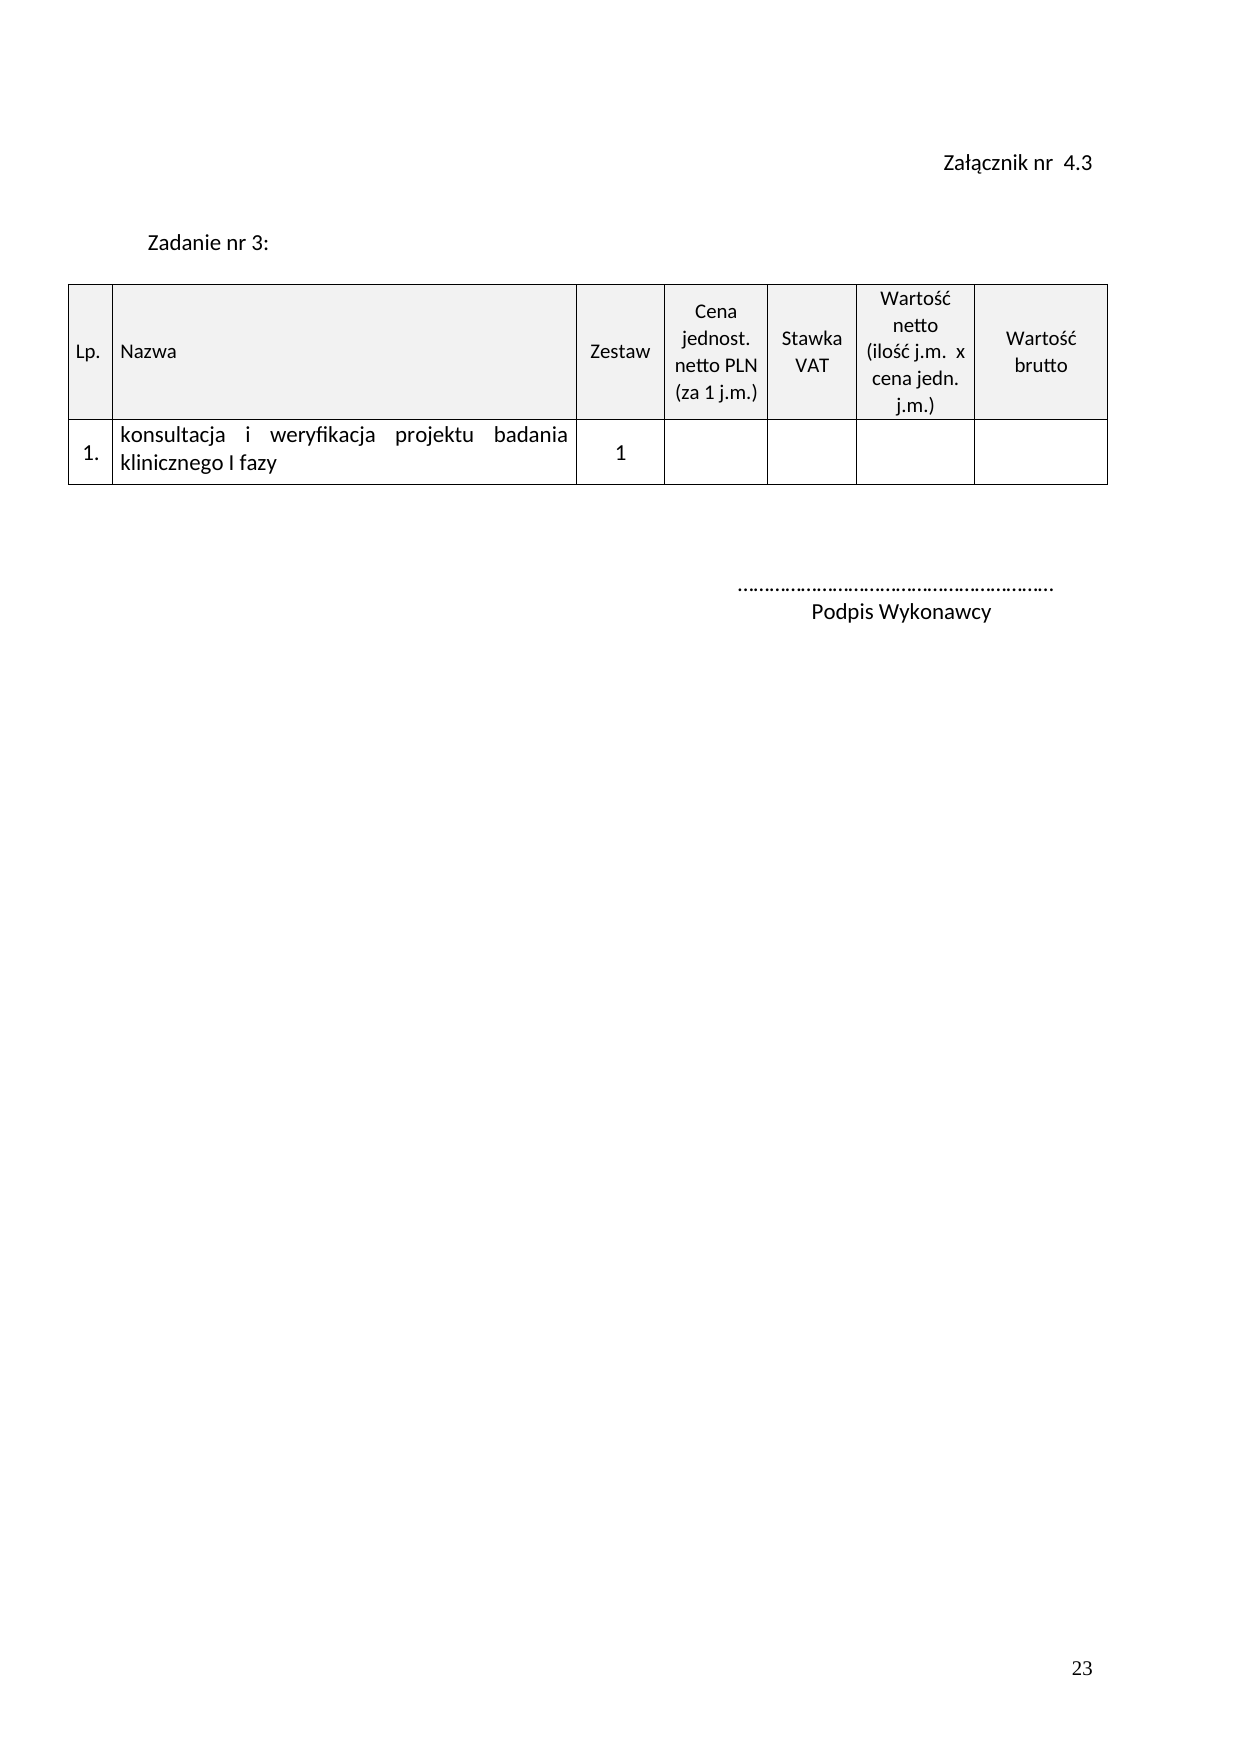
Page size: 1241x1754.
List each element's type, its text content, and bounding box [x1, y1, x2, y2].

text Załącznik nr 4.3 [148, 148, 1092, 176]
table_header Cena jednost. netto PLN (za 1 j.m.) [665, 285, 767, 419]
table_header Lp. [69, 285, 112, 419]
table_cell [665, 420, 767, 484]
table_cell [975, 420, 1107, 484]
table_cell 1. [69, 420, 112, 484]
table_cell 1 [577, 420, 664, 484]
table_header Zestaw [577, 285, 664, 419]
table_cell [768, 420, 856, 484]
table_header Nazwa [113, 285, 576, 419]
text Podpis Wykonawcy [738, 597, 1092, 625]
table_cell [857, 420, 974, 484]
table_header Wartość brutto [975, 285, 1107, 419]
table_header Wartość netto (ilość j.m. x cena jedn. j.m.) [857, 285, 974, 419]
text …………………………………………………… [664, 569, 1092, 597]
table_cell konsultacja i weryfikacja projektu badania klinicznego I fazy [113, 420, 576, 484]
table_header Stawka VAT [768, 285, 856, 419]
text Zadanie nr 3: [148, 228, 1092, 256]
